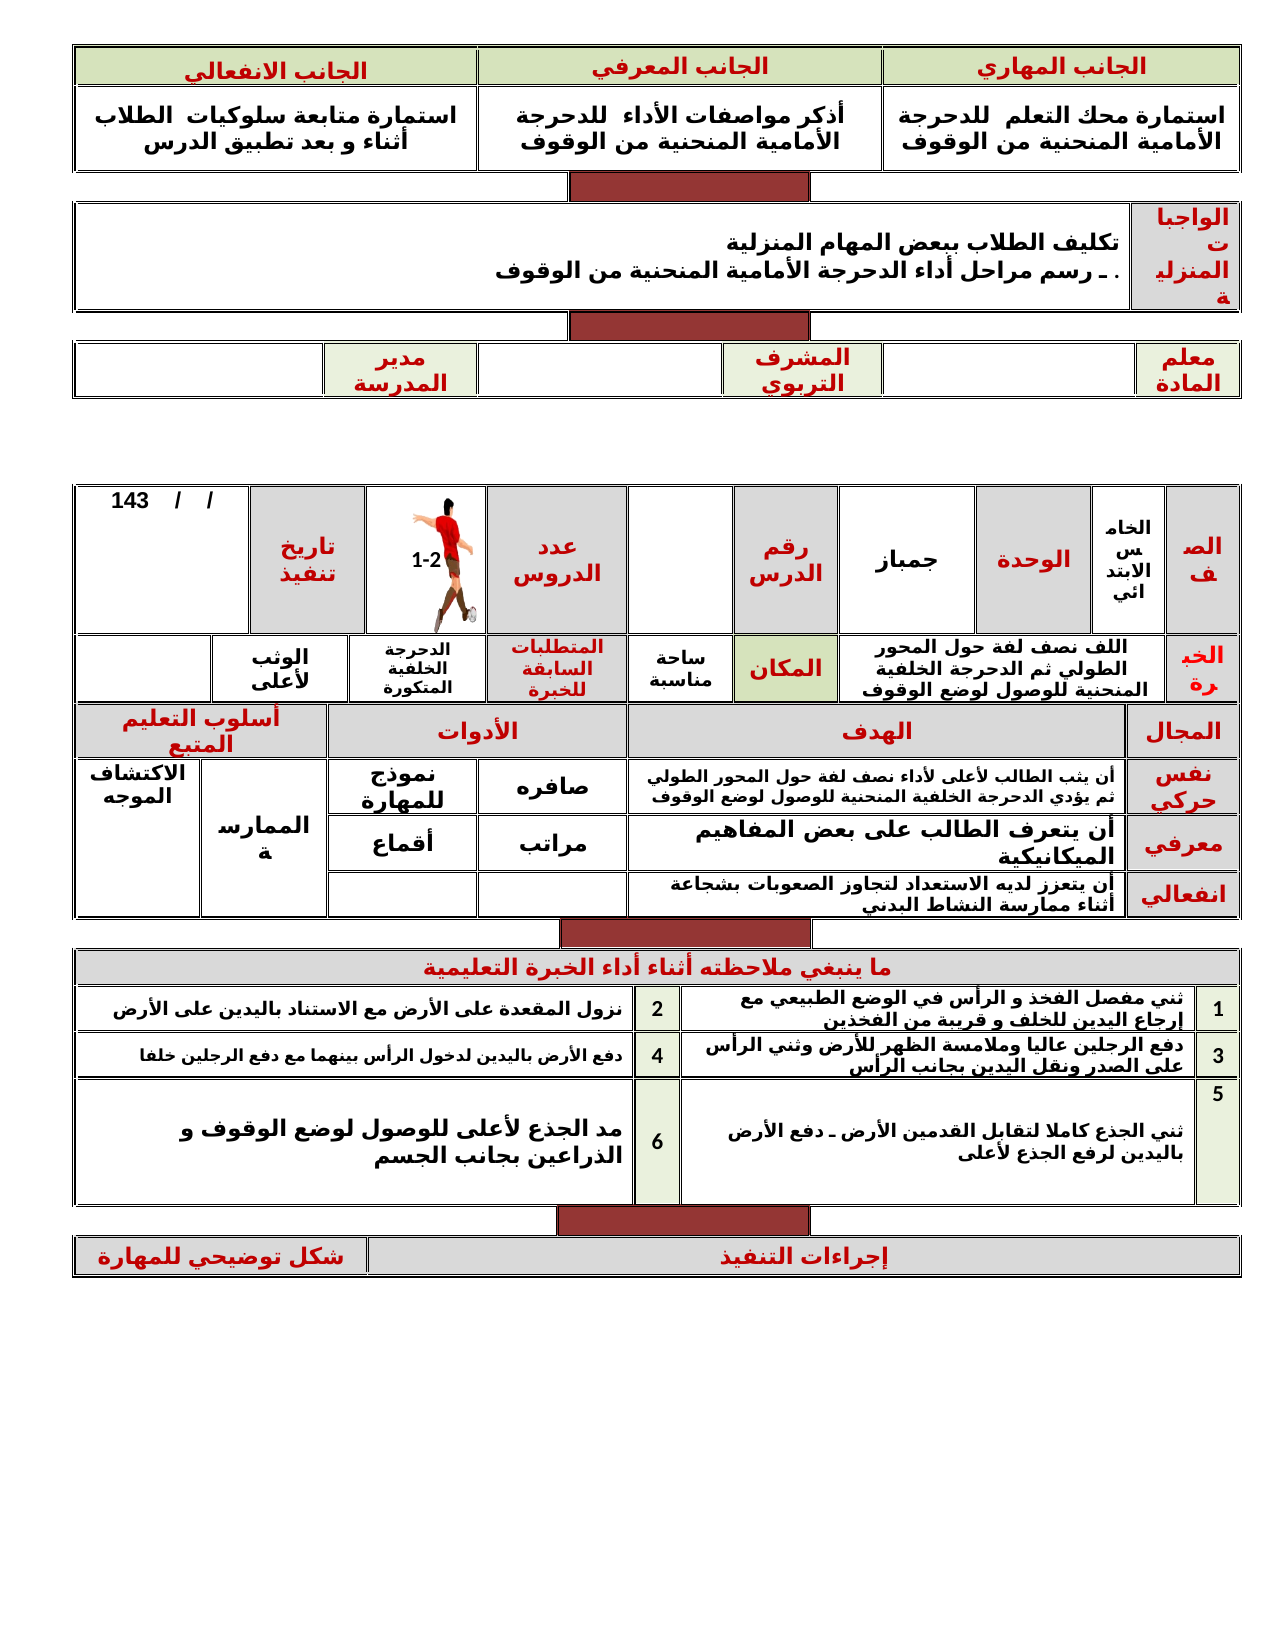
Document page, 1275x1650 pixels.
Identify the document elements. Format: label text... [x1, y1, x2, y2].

table_cell أن يثب الطالب لأعلى لأداء نصف لفة حول المحور الطولي ثم يؤدي الدحرجة الخلفية المنحنية للوصول لوضع الوقوف [629, 760, 1124, 813]
table_cell 2 [636, 987, 679, 1030]
table_cell [562, 920, 810, 947]
table_cell الخبرة [1167, 633, 1239, 701]
table_cell استمارة متابعة سلوكيات الطلاب أثناء و بعد تطبيق الدرس [74, 84, 477, 169]
table_cell نزول المقعدة على الأرض مع الاستناد باليدين على الأرض [74, 984, 634, 1030]
table_cell دفع الرجلين عاليا وملامسة الظهر للأرض وثني الرأس على الصدر ونقل اليدين بجانب الرأس [682, 1033, 1194, 1076]
table_cell الهدف [629, 705, 1124, 757]
table_cell 5 [1197, 1076, 1239, 1203]
table_cell 1-2 [367, 487, 485, 633]
table_cell أقماع [329, 816, 476, 869]
table_cell 4 [636, 1033, 679, 1076]
table_cell أسلوب التعليم المتبع [76, 701, 326, 757]
table_cell دفع الأرض باليدين لدخول الرأس بينهما مع دفع الرجلين خلفا [74, 1030, 634, 1076]
table_cell [479, 873, 626, 916]
table_cell نفس حركي [1126, 757, 1240, 813]
table_cell أذكر مواصفات الأداء للدحرجة الأمامية المنحنية من الوقوف [479, 87, 881, 169]
table_cell / / 143 [76, 485, 248, 633]
table_cell تكليف الطلاب ببعض المهام المنزلية ـ رسم مراحل أداء الدحرجة الأمامية المنحنية من الوقوف . [76, 201, 1129, 309]
table_cell 1 [1195, 984, 1240, 1030]
table_cell الواجبات المنزلية [1132, 201, 1240, 309]
table_cell الجانب المعرفي [477, 45, 883, 84]
table_cell الخامس الابتدائي [1093, 487, 1164, 633]
table_cell الجانب الانفعالي [76, 48, 477, 84]
table_cell 3 [1195, 1030, 1240, 1076]
table_cell [559, 1207, 808, 1235]
table_cell المشرف التربوي [722, 340, 883, 396]
table_cell ما ينبغي ملاحظته أثناء أداء الخبرة التعليمية [76, 948, 1240, 984]
table_cell تاريخ تنفيذ [251, 487, 364, 633]
table_cell عدد الدروس [488, 487, 626, 633]
table_cell نموذج للمهارة [329, 760, 476, 813]
table_cell أن يتعرف الطالب على بعض المفاهيم الميكانيكية [629, 816, 1124, 869]
table_cell [571, 173, 808, 201]
table_cell مد الجذع لأعلى للوصول لوضع الوقوف و الذراعين بجانب الجسم [76, 1076, 632, 1203]
table_cell [883, 341, 1136, 396]
table_cell [629, 487, 732, 633]
table_cell الأدوات [329, 705, 626, 757]
table_cell الصف [1167, 484, 1240, 633]
table_cell رقم الدرس [735, 487, 837, 633]
table_cell انفعالي [1128, 870, 1239, 916]
table_cell [76, 633, 210, 701]
table_cell ساحة مناسبة [629, 636, 732, 701]
table_cell جمباز [840, 487, 974, 633]
table_cell صافره [479, 760, 626, 813]
table_cell [74, 340, 323, 396]
picture [412, 498, 477, 633]
table_cell الاكتشاف الموجه [74, 757, 201, 916]
table_cell اللف نصف لفة حول المحور الطولي ثم الدحرجة الخلفية المنحنية للوصول لوضع الوقوف [840, 636, 1164, 701]
table_cell الوثب لأعلى [213, 636, 347, 701]
table_cell 6 [636, 1080, 679, 1203]
table_cell إجراءات التنفيذ [368, 1235, 1240, 1274]
table_cell [477, 344, 722, 396]
table_cell استمارة محك التعلم للدحرجة الأمامية المنحنية من الوقوف [883, 84, 1240, 169]
table_cell المجال [1128, 701, 1239, 757]
table_cell ثني مفصل الفخذ و الرأس في الوضع الطبيعي مع إرجاع اليدين للخلف و قريبة من الفخذين [682, 987, 1194, 1030]
table_cell مدير المدرسة [324, 344, 477, 396]
table_cell المتطلبات السابقة للخبرة [488, 636, 626, 701]
table_cell شكل توضيحي للمهارة [76, 1236, 368, 1274]
table_cell الجانب المهاري [883, 48, 1239, 84]
table_cell [571, 313, 808, 340]
table_cell معرفي [1126, 813, 1240, 869]
table_cell [329, 873, 476, 916]
table_cell الممارسة [202, 760, 326, 916]
table_cell المكان [735, 636, 837, 701]
table_cell أن يتعزز لديه الاستعداد لتجاوز الصعوبات بشجاعة أثناء ممارسة النشاط البدني [629, 873, 1124, 916]
table_cell معلم المادة [1136, 340, 1240, 396]
table_cell مراتب [479, 816, 626, 869]
table_cell الدحرجة الخلفية المتكورة [350, 636, 485, 701]
table_cell ثني الجذع كاملا لتقابل القدمين الأرض ـ دفع الأرض باليدين لرفع الجذع لأعلى [682, 1080, 1194, 1203]
table_cell الوحدة [977, 487, 1090, 633]
